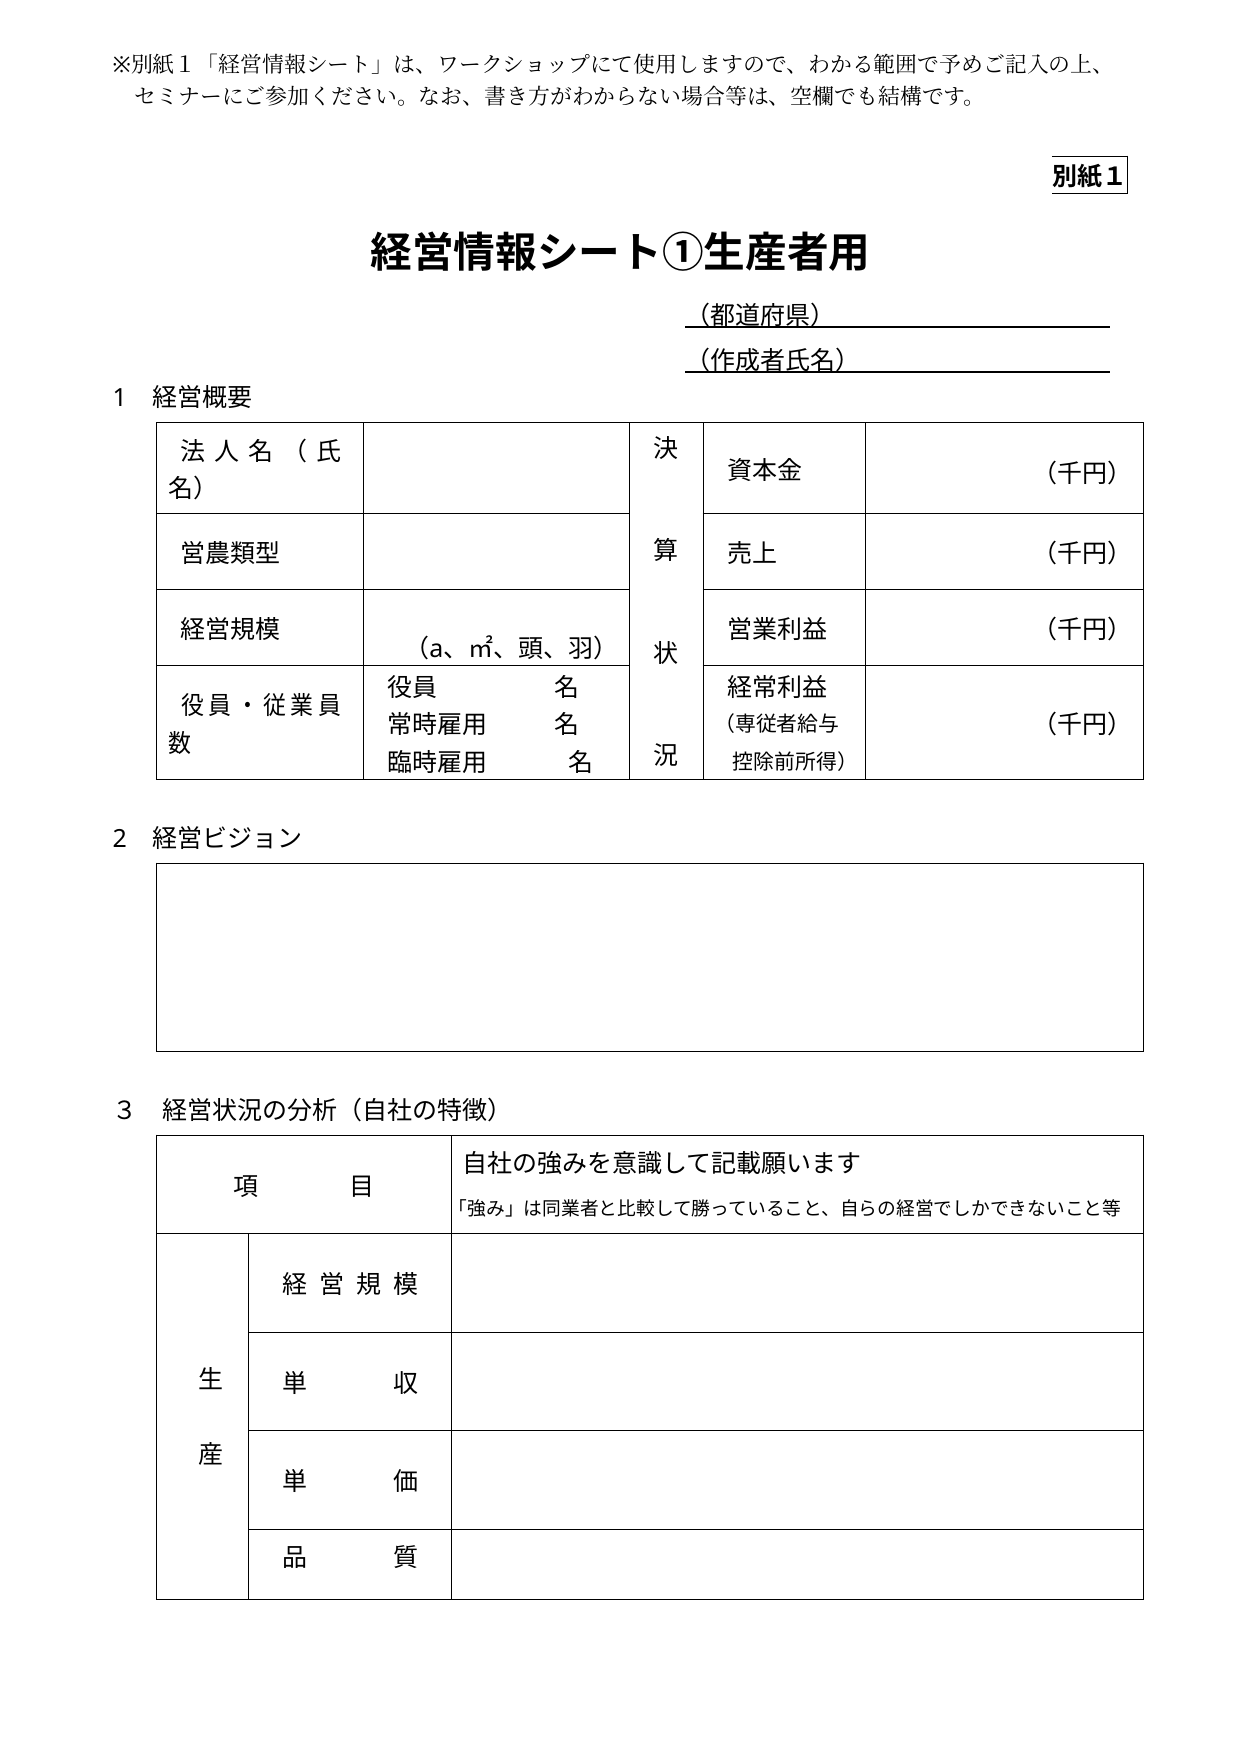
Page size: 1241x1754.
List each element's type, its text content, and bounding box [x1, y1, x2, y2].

table_header 決算状況 [630, 423, 703, 779]
table_header 法人名（氏名） [157, 423, 363, 513]
table_cell （千円） [866, 666, 1143, 779]
table_cell 経営規模 [157, 590, 363, 665]
table_header [364, 423, 629, 513]
table_cell 役員 名 常時雇用 名 臨時雇用 名 [364, 666, 629, 779]
text 1 経営概要 [112, 377, 1128, 415]
table_cell 経営規模 [249, 1234, 451, 1332]
table_cell （a、㎡、頭、羽） [364, 590, 629, 665]
table_cell 営農類型 [157, 514, 363, 589]
text 2 経営ビジョン [112, 817, 1128, 855]
text 別紙１ [112, 137, 1128, 212]
text （都道府県） [112, 295, 1128, 332]
text ３ 経営状況の分析（自社の特徴） [112, 1089, 1128, 1127]
table_cell 売上 [704, 514, 865, 589]
table_cell （千円） [866, 514, 1143, 589]
table_cell 単価 [249, 1431, 451, 1529]
table_cell [452, 1333, 1143, 1430]
table_cell 営業利益 [704, 590, 865, 665]
table_cell 役員・従業員数 [157, 666, 363, 779]
table_cell [452, 1431, 1143, 1529]
table_cell 品質 [249, 1530, 451, 1599]
table_header （千円） [866, 423, 1143, 513]
table_header 自社の強みを意識して記載願います 「強み」は同業者と比較して勝っていること、自らの経営でしかできないこと等 [452, 1136, 1143, 1233]
table_cell 経常利益 （専従者給与 控除前所得） [704, 666, 865, 779]
text （作成者氏名） [112, 340, 1128, 377]
table_cell 単収 [249, 1333, 451, 1430]
table_cell [452, 1234, 1143, 1332]
table_header 資本金 [704, 423, 865, 513]
table_cell [452, 1530, 1143, 1599]
table_cell （千円） [866, 590, 1143, 665]
text 経営情報シート①生産者用 [112, 212, 1128, 287]
table_cell 生 産 [157, 1234, 248, 1599]
table_header 項目 [157, 1136, 451, 1233]
table_cell [364, 514, 629, 589]
table_header [157, 864, 1143, 1051]
